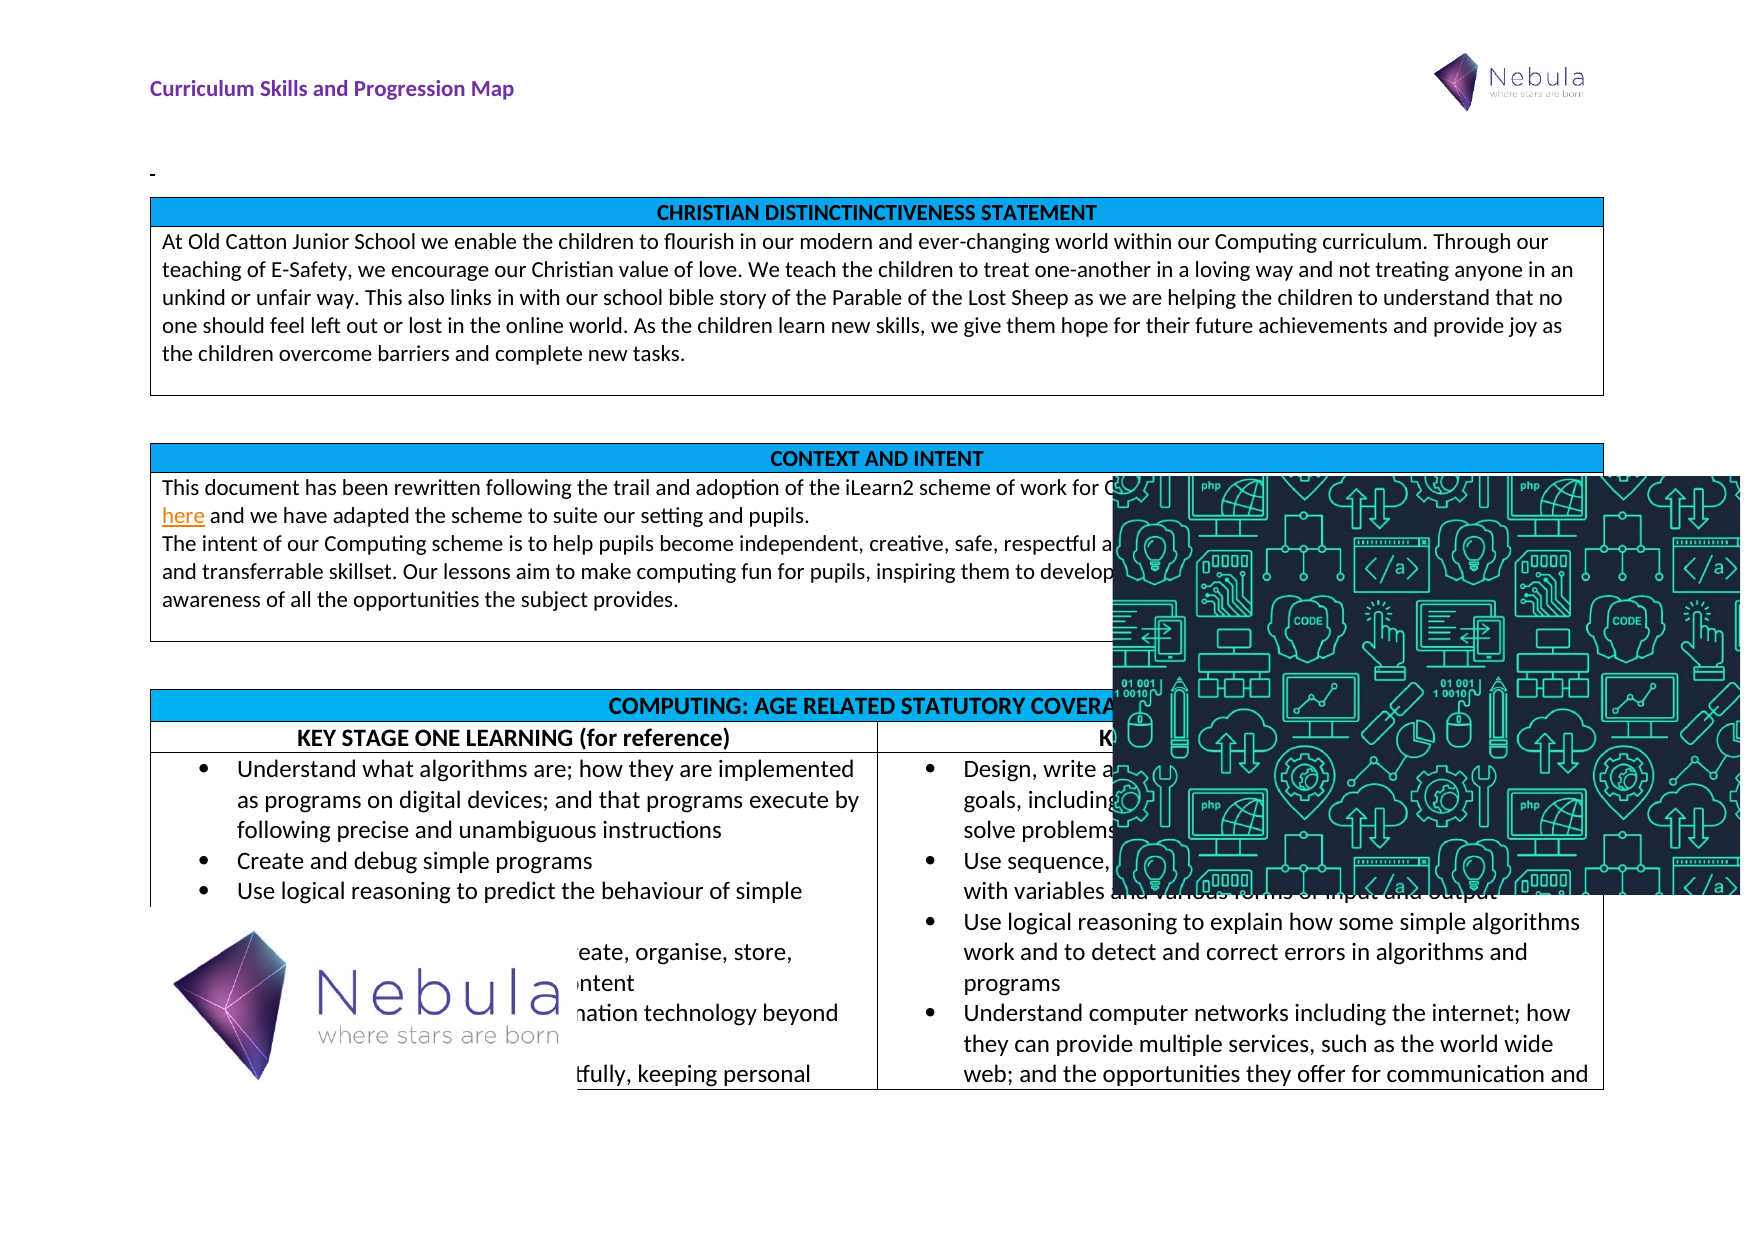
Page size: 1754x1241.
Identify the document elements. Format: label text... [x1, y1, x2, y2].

picture [1112, 476, 1741, 895]
picture [150, 907, 578, 1102]
table_cell KEY STAGE ONE LEARNING (for reference) [151, 722, 877, 752]
table_header COMPUTING: AGE RELATED STATUTORY COVERAGE [151, 690, 1112, 721]
table_cell KEY STAGE TWO LEARNING [878, 722, 1112, 752]
picture [1425, 43, 1588, 116]
